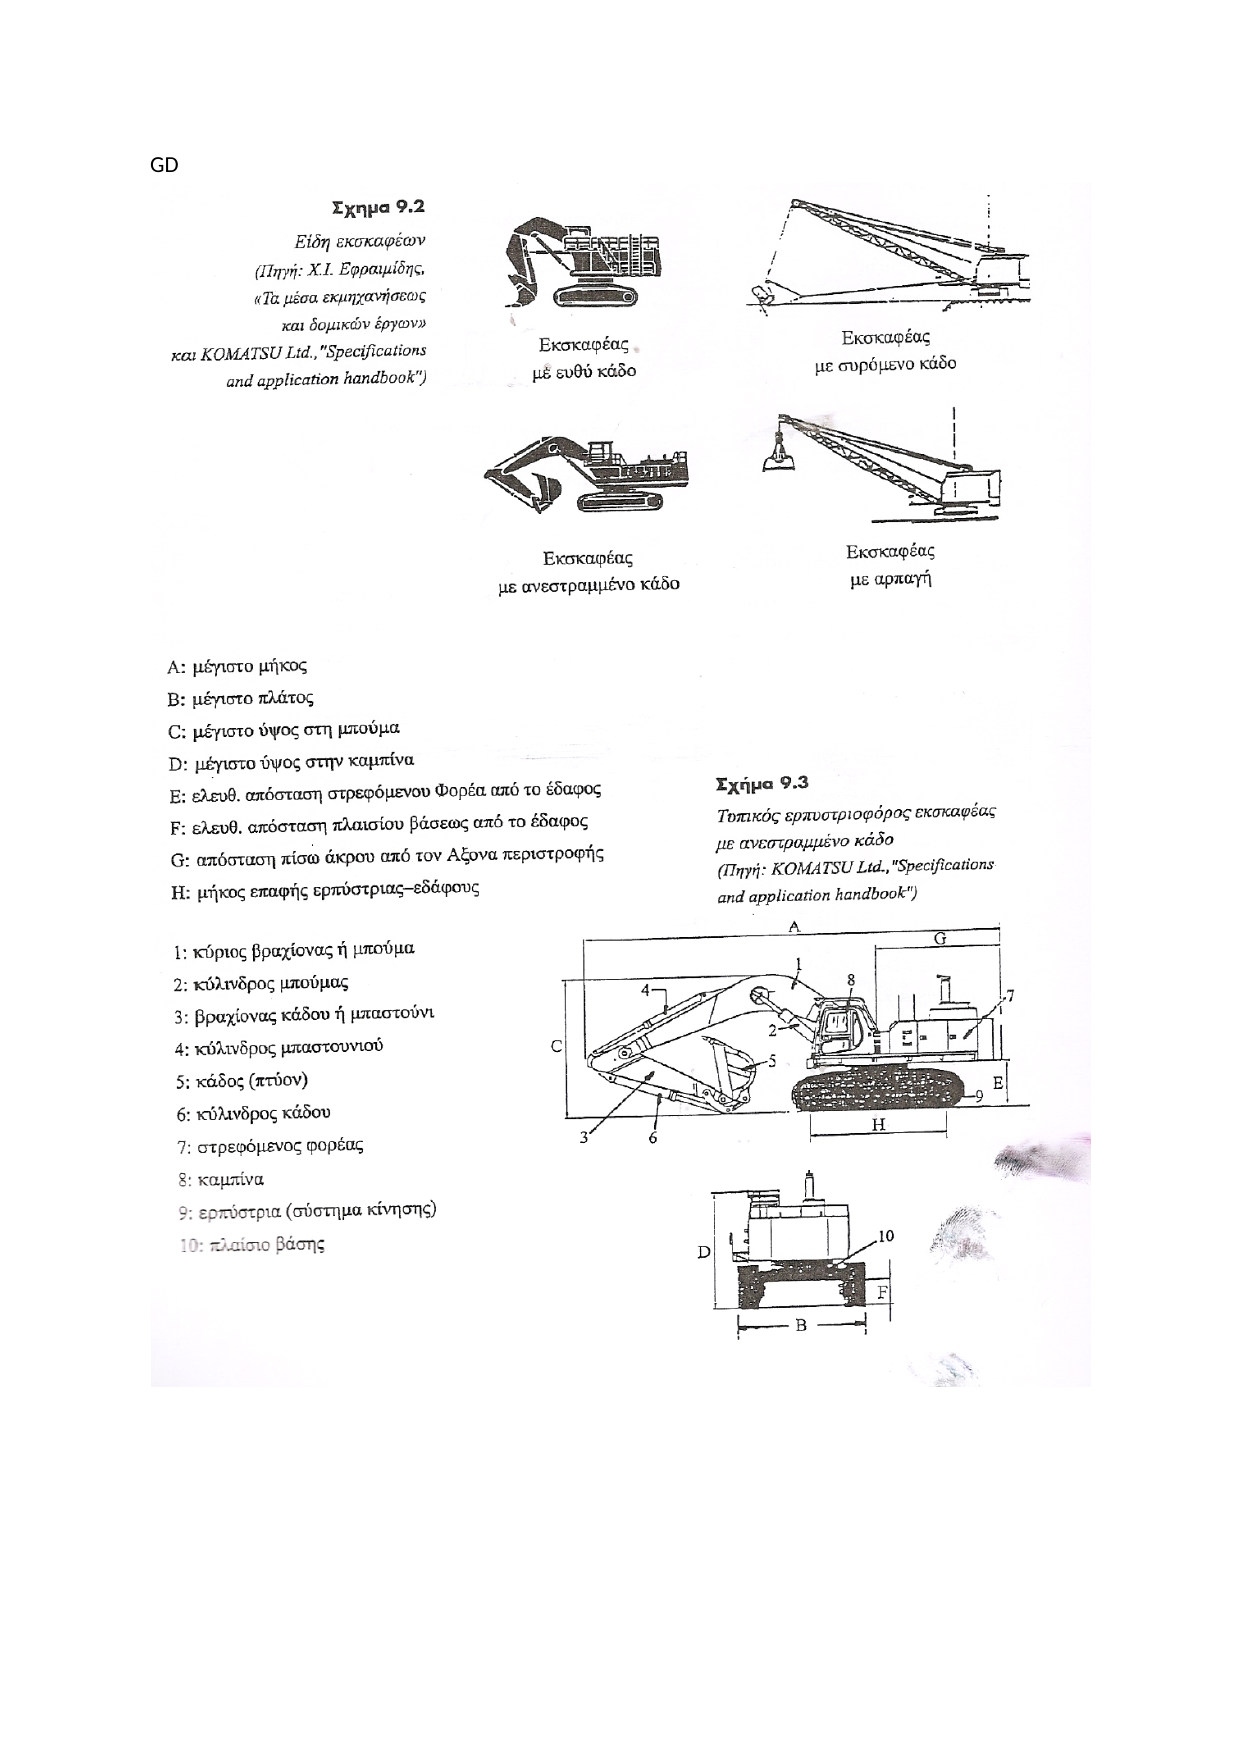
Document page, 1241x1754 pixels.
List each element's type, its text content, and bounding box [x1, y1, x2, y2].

picture [152, 184, 1090, 1386]
